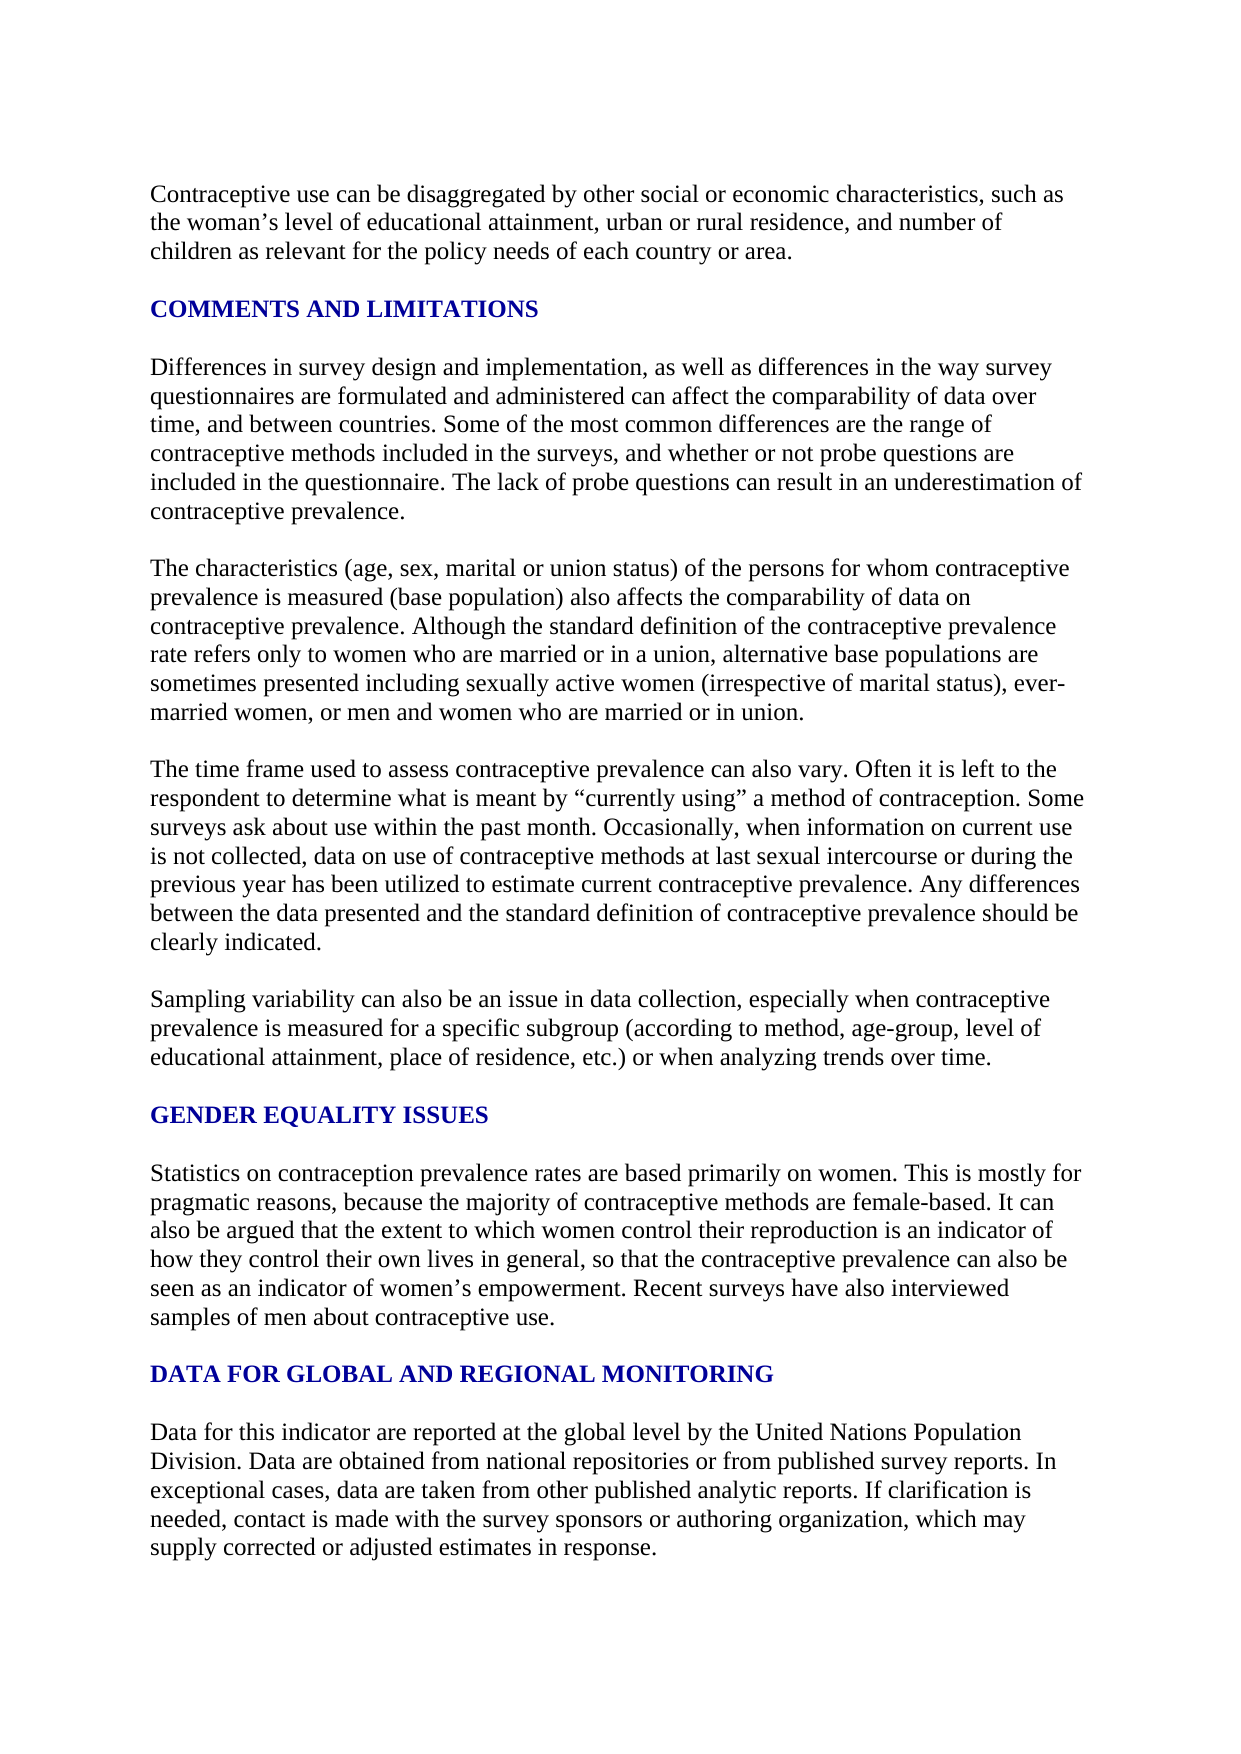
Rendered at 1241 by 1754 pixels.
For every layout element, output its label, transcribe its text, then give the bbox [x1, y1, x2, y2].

text COMMENTS AND LIMITATIONS [150, 294, 1090, 323]
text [150, 1417, 1090, 1590]
text Differences in survey design and implementation, as well as differences in the way survey questionnaires are formulated and administered can affect the comparability of data over time, and between countries. Some of the most common differences are the range of contraceptive methods included in the surveys, and whether or not probe questions are included in the questionnaire. The lack of probe questions can result in an underestimation of contraceptive prevalence. The characteristics (age, sex, marital or union status) of the persons for whom contraceptive prevalence is measured (base population) also affects the comparability of data on contraceptive prevalence. Although the standard definition of the contraceptive prevalence rate refers only to women who are married or in a union, alternative base populations are sometimes presented including sexually active women (irrespective of marital status), ever-married women, or men and women who are married or in union. The time frame used to assess contraceptive prevalence can also vary. Often it is left to the respondent to determine what is meant by “currently using” a method of contraception. Some surveys ask about use within the past month. Occasionally, when information on current use is not collected, data on use of contraceptive methods at last sexual intercourse or during the previous year has been utilized to estimate current contraceptive prevalence. Any differences between the data presented and the standard definition of contraceptive prevalence should be clearly indicated. Sampling variability can also be an issue in data collection, especially when contraceptive prevalence is measured for a specific subgroup (according to method, age-group, level of educational attainment, place of residence, etc.) or when analyzing trends over time. [150, 352, 1090, 1071]
text Statistics on contraception prevalence rates are based primarily on women. This is mostly for pragmatic reasons, because the majority of contraceptive methods are female-based. It can also be argued that the extent to which women control their reproduction is an indicator of how they control their own lives in general, so that the contraceptive prevalence can also be seen as an indicator of women’s empowerment. Recent surveys have also interviewed samples of men about contraceptive use. [150, 1158, 1090, 1330]
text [150, 150, 1090, 265]
text GENDER EQUALITY ISSUES [150, 1100, 1090, 1129]
text DATA FOR GLOBAL AND REGIONAL MONITORING [150, 1359, 1090, 1388]
